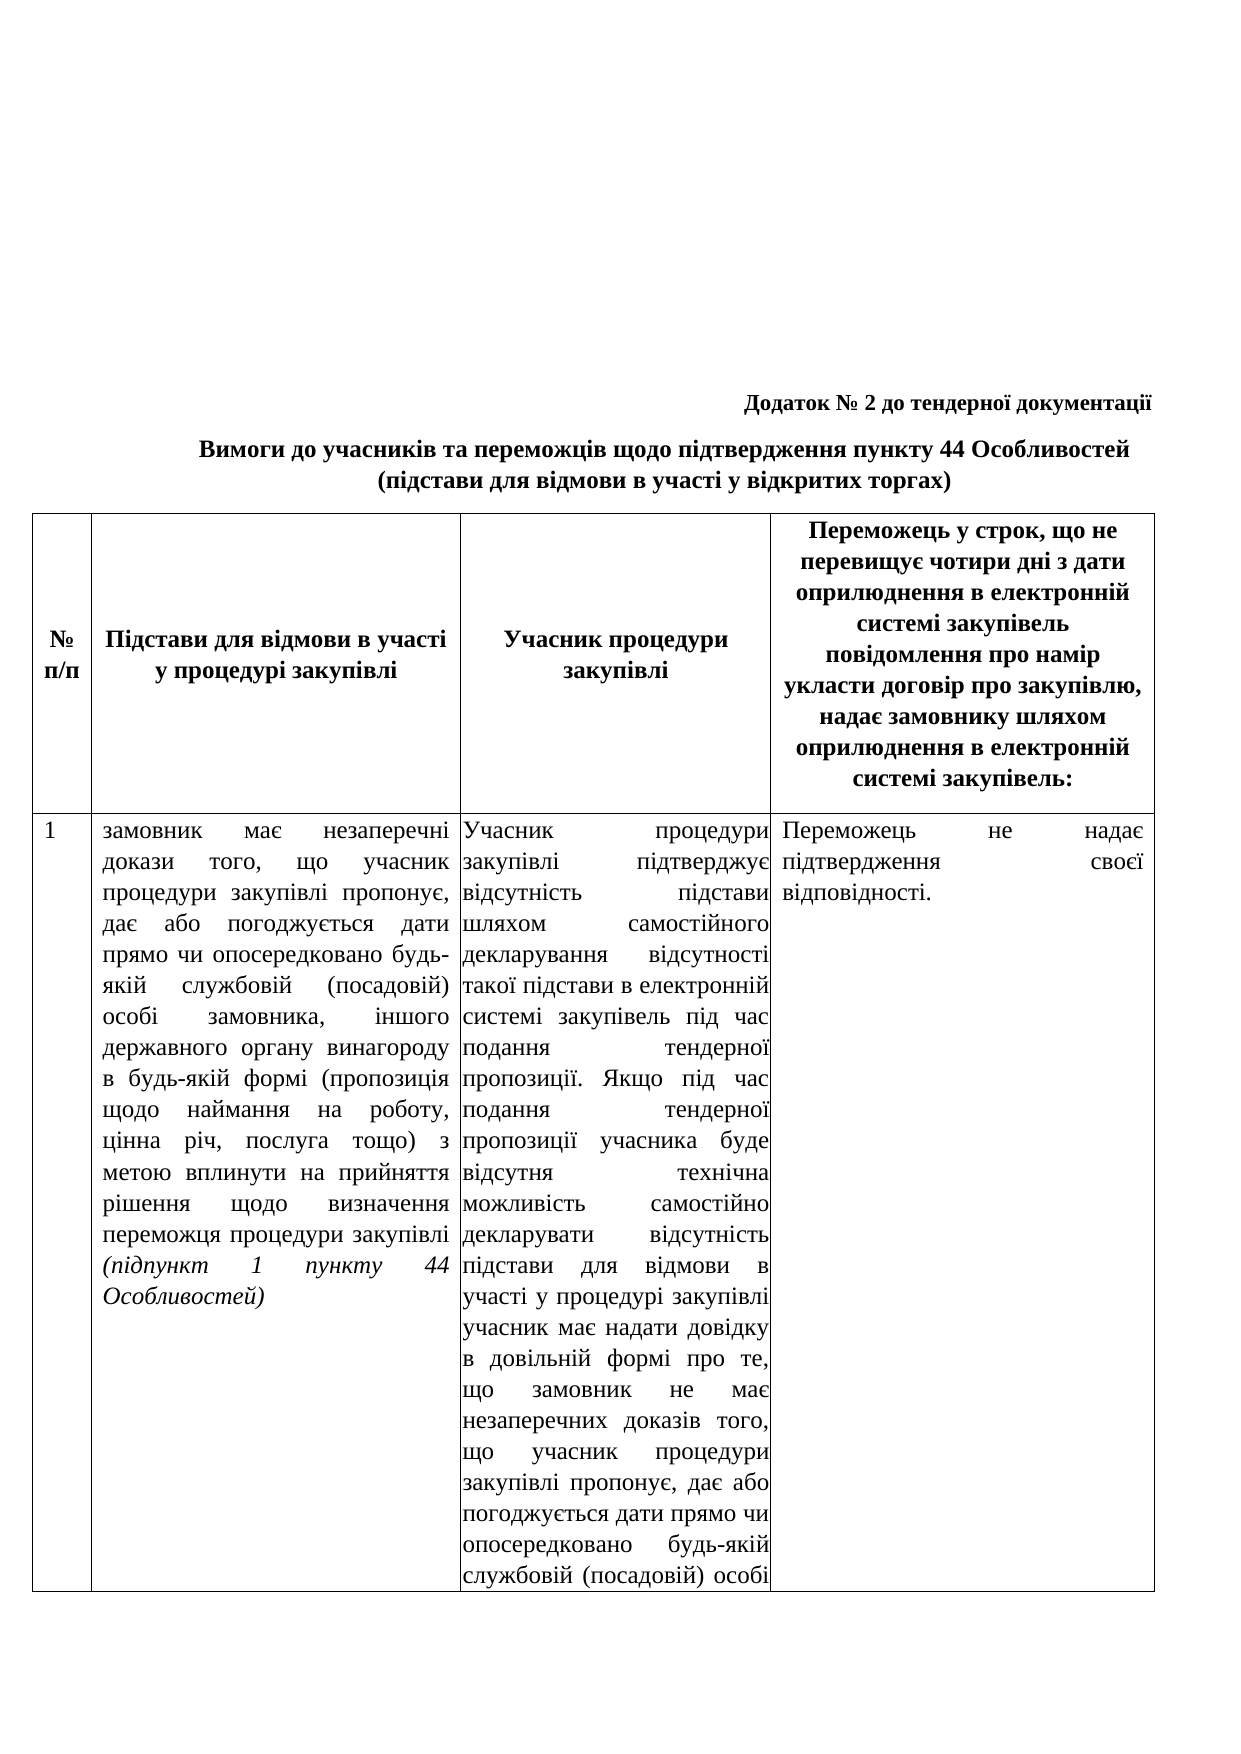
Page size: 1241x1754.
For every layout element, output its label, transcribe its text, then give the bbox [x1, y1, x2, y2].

table_header № п/п [33, 514, 91, 813]
table_header Переможець у строк, що не перевищує чотири дні з дати оприлюднення в електронній системі закупівель повідомлення про намір укласти договір про закупівлю, надає замовнику шляхом оприлюднення в електронній системі закупівель: [771, 514, 1154, 813]
text Вимоги до учасників та переможців щодо підтвердження пункту 44 Особливостей (підстави для відмови в участі у відкритих торгах) [177, 434, 1152, 494]
table_cell 1 [33, 814, 91, 1591]
table_header Підстави для відмови в участі у процедурі закупівлі [92, 514, 460, 813]
table_header Учасник процедури закупівлі [461, 514, 770, 813]
text Додаток № 2 до тендерної документації [177, 389, 1152, 415]
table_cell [461, 814, 770, 1591]
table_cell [771, 814, 1154, 1591]
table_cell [92, 814, 460, 1591]
